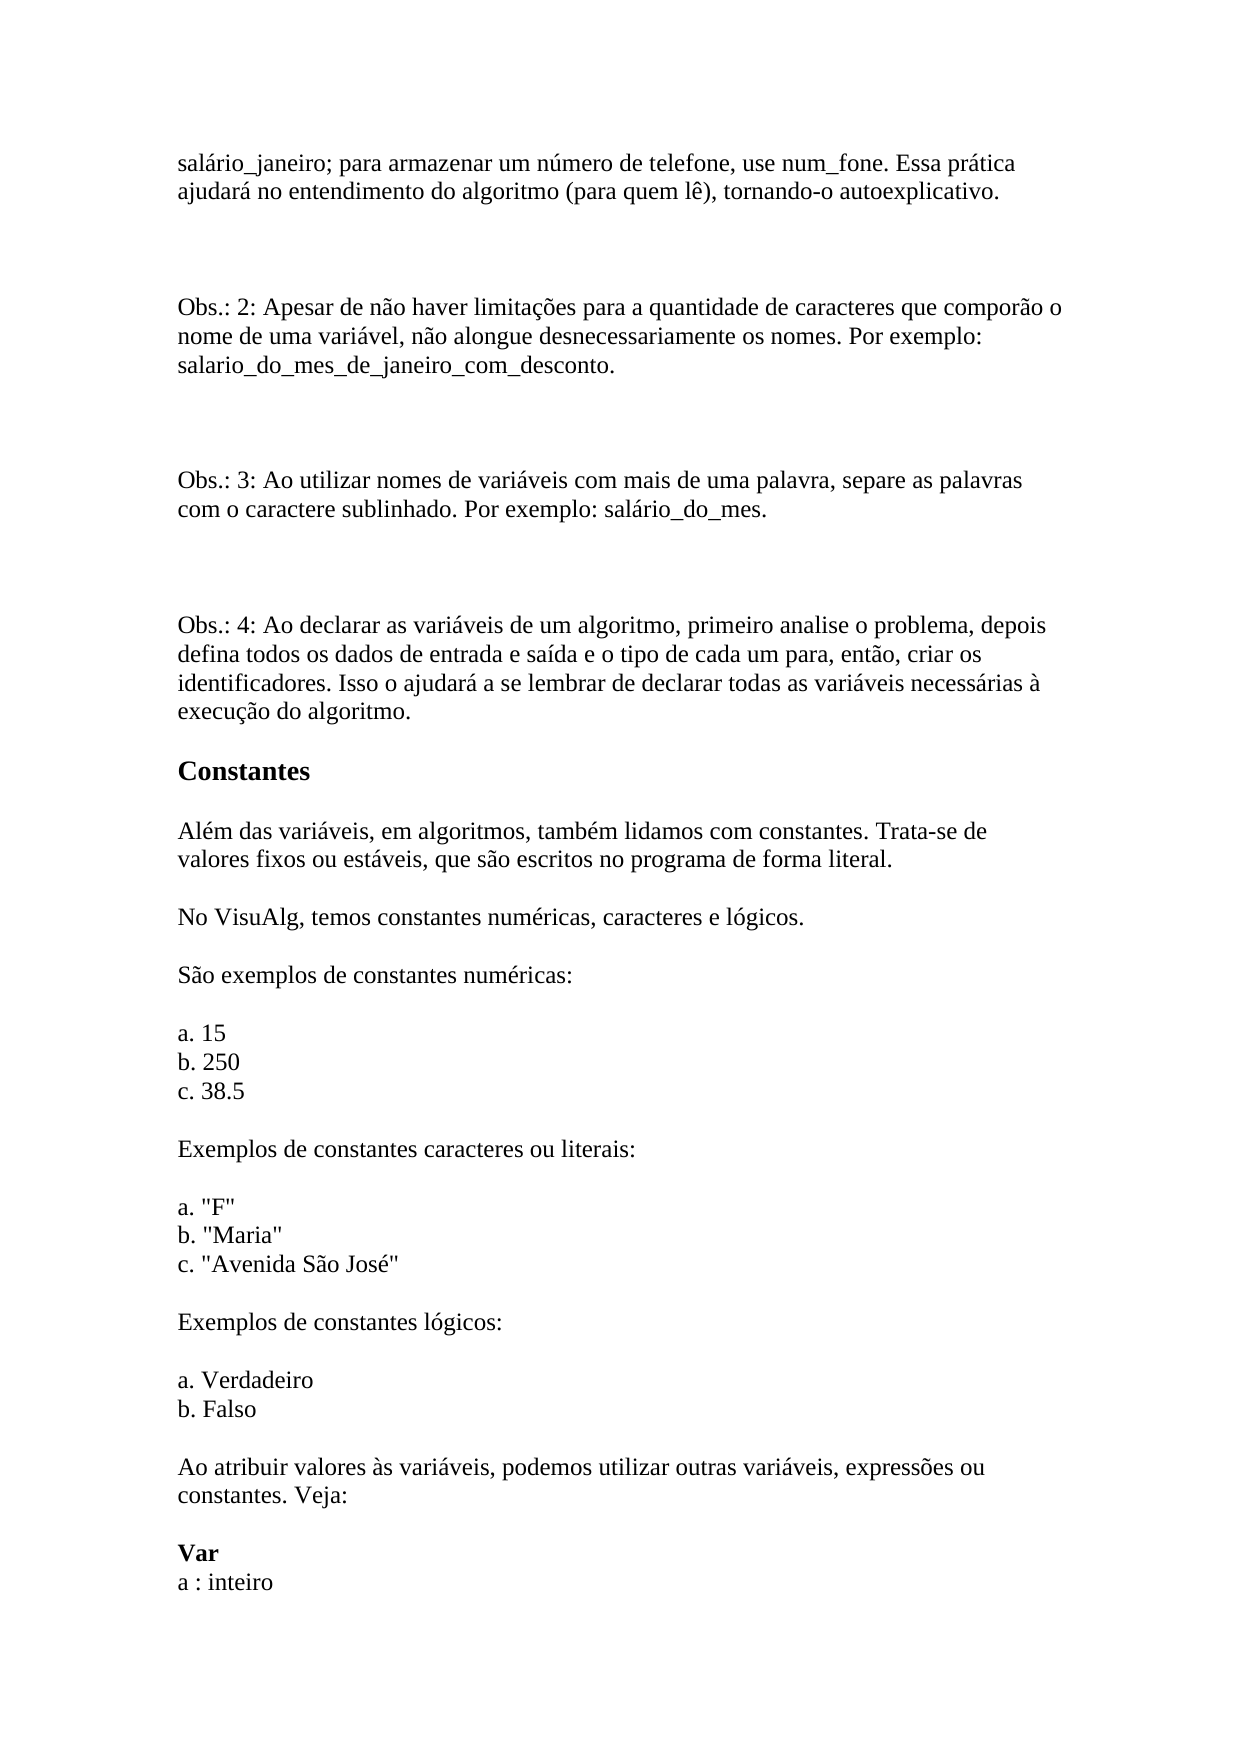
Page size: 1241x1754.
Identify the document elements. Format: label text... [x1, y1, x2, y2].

text Obs.: 3: Ao utilizar nomes de variáveis com mais de uma palavra, separe as palavras com o caractere sublinhado. Por exemplo: salário_do_mes. [177, 466, 1063, 523]
text Obs.: 4: Ao declarar as variáveis de um algoritmo, primeiro analise o problema, depois defina todos os dados de entrada e saída e o tipo de cada um para, então, criar os identificadores. Isso o ajudará a se lembrar de declarar todas as variáveis necessárias à execução do algoritmo. [177, 610, 1063, 725]
text Além das variáveis, em algoritmos, também lidamos com constantes. Trata-se de valores fixos ou estáveis, que são escritos no programa de forma literal. [177, 816, 1063, 873]
subtitle Constantes [177, 754, 1063, 787]
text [177, 1538, 1063, 1596]
text Exemplos de constantes caracteres ou literais: [177, 1134, 1063, 1162]
text Obs.: 2: Apesar de não haver limitações para a quantidade de caracteres que comporão o nome de uma variável, não alongue desnecessariamente os nomes. Por exemplo: salario_do_mes_de_janeiro_com_desconto. [177, 292, 1063, 378]
text São exemplos de constantes numéricas: [177, 960, 1063, 989]
text Ao atribuir valores às variáveis, podemos utilizar outras variáveis, expressões ou constantes. Veja: [177, 1452, 1063, 1509]
text a. 15 b. 250 c. 38.5 [177, 1018, 1063, 1104]
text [177, 148, 1063, 205]
text No VisuAlg, temos constantes numéricas, caracteres e lógicos. [177, 902, 1063, 931]
text Exemplos de constantes lógicos: [177, 1307, 1063, 1336]
text a. "F" b. "Maria" c. "Avenida São José" [177, 1192, 1063, 1278]
text a. Verdadeiro b. Falso [177, 1365, 1063, 1422]
